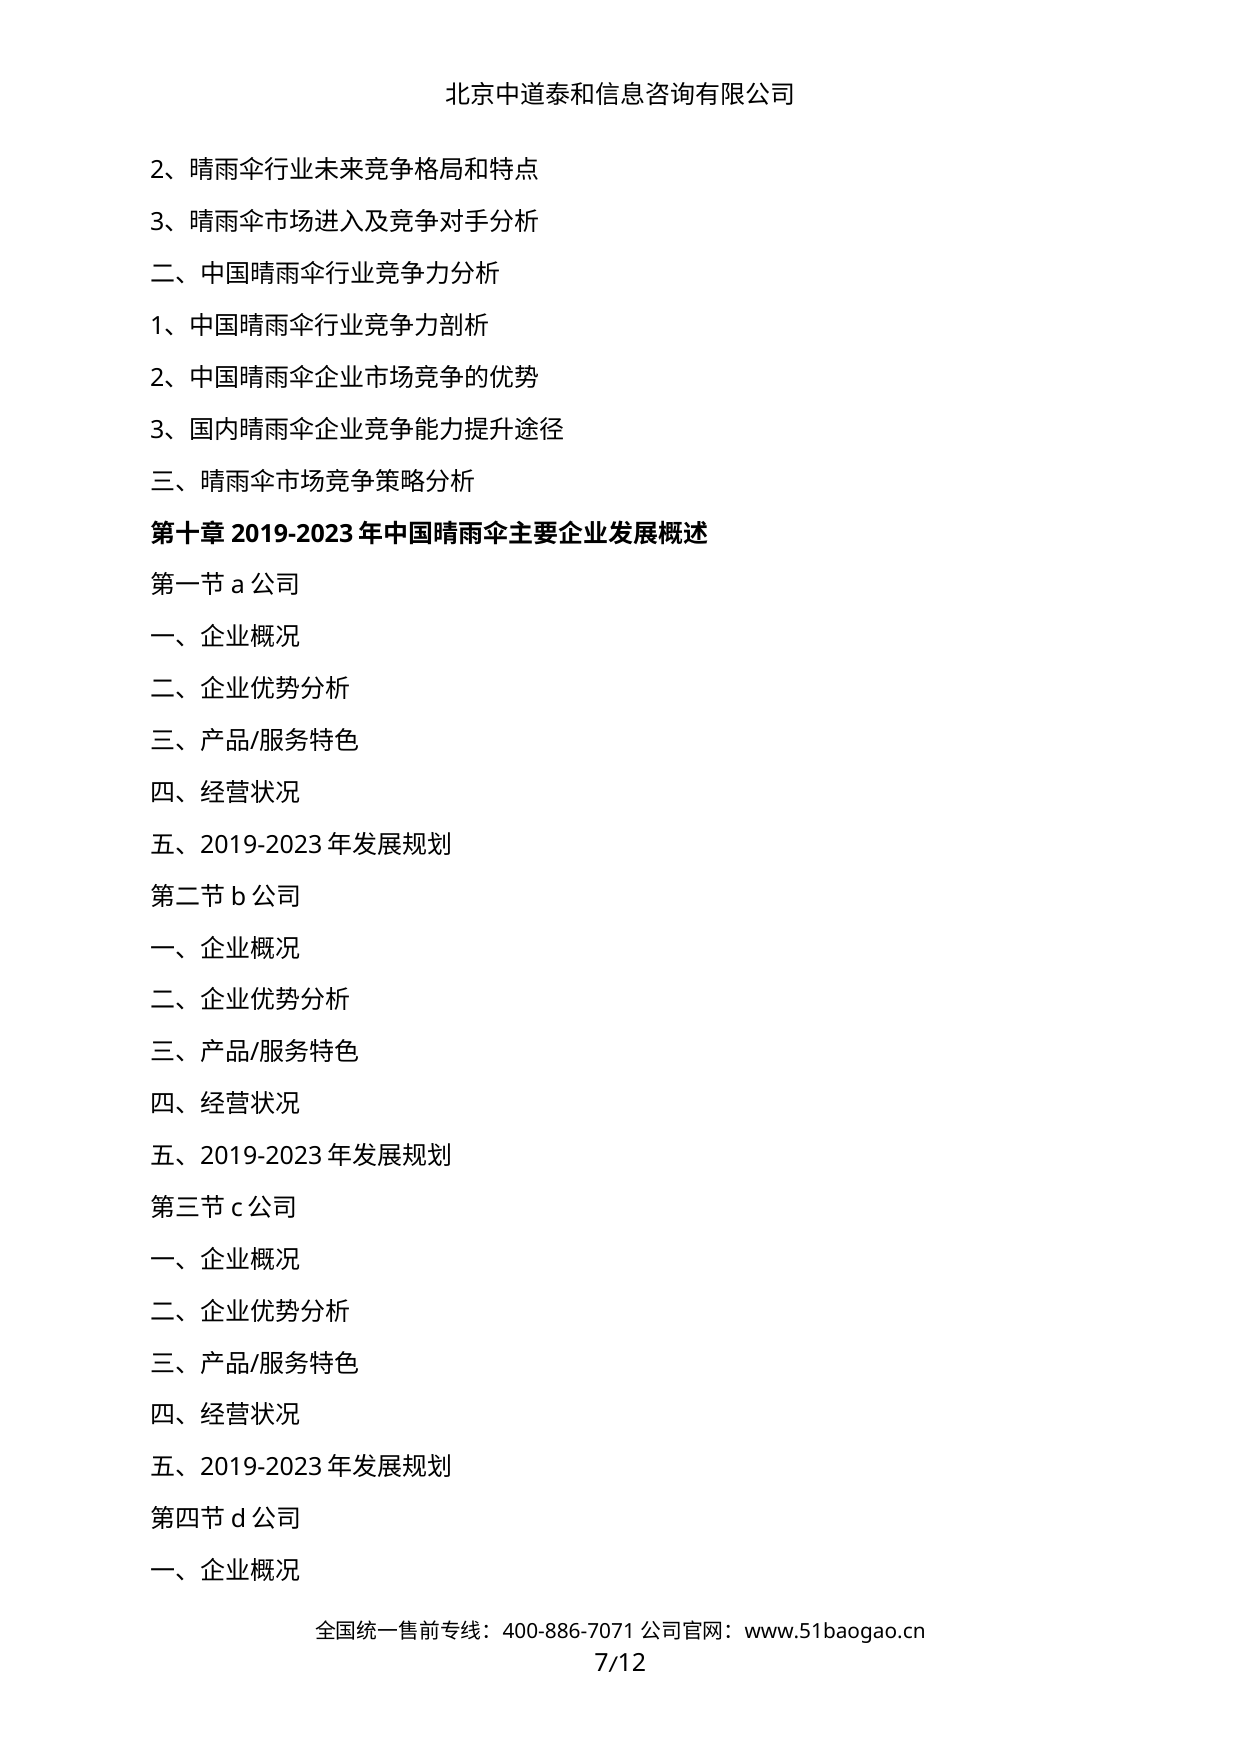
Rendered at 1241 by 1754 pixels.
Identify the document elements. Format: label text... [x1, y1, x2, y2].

text 三、产品/服务特色 [150, 1032, 1090, 1068]
text 2、中国晴雨伞企业市场竞争的优势 [150, 357, 1090, 394]
text 2、晴雨伞行业未来竞争格局和特点 [150, 150, 1090, 186]
text 3、国内晴雨伞企业竞争能力提升途径 [150, 409, 1090, 446]
text 四、经营状况 [150, 1395, 1090, 1431]
text 四、经营状况 [150, 1084, 1090, 1120]
text 一、企业概况 [150, 928, 1090, 964]
text 三、晴雨伞市场竞争策略分析 [150, 461, 1090, 497]
text 五、2019-2023年发展规划 [150, 824, 1090, 861]
text 四、经营状况 [150, 772, 1090, 809]
text 一、企业概况 [150, 1551, 1090, 1587]
text 二、企业优势分析 [150, 980, 1090, 1016]
text 五、2019-2023年发展规划 [150, 1447, 1090, 1483]
text 二、企业优势分析 [150, 669, 1090, 705]
text 二、中国晴雨伞行业竞争力分析 [150, 254, 1090, 290]
text 三、产品/服务特色 [150, 721, 1090, 757]
text 第四节 d公司 [150, 1499, 1090, 1535]
text 第三节 c公司 [150, 1187, 1090, 1224]
text 第十章 2019-2023年中国晴雨伞主要企业发展概述 [150, 513, 1090, 549]
text 3、晴雨伞市场进入及竞争对手分析 [150, 202, 1090, 238]
text 二、企业优势分析 [150, 1291, 1090, 1327]
text 1、中国晴雨伞行业竞争力剖析 [150, 306, 1090, 342]
text 第二节 b公司 [150, 876, 1090, 912]
text 三、产品/服务特色 [150, 1343, 1090, 1379]
text 一、企业概况 [150, 617, 1090, 653]
text 一、企业概况 [150, 1239, 1090, 1276]
text 第一节 a公司 [150, 565, 1090, 601]
text 五、2019-2023年发展规划 [150, 1136, 1090, 1172]
